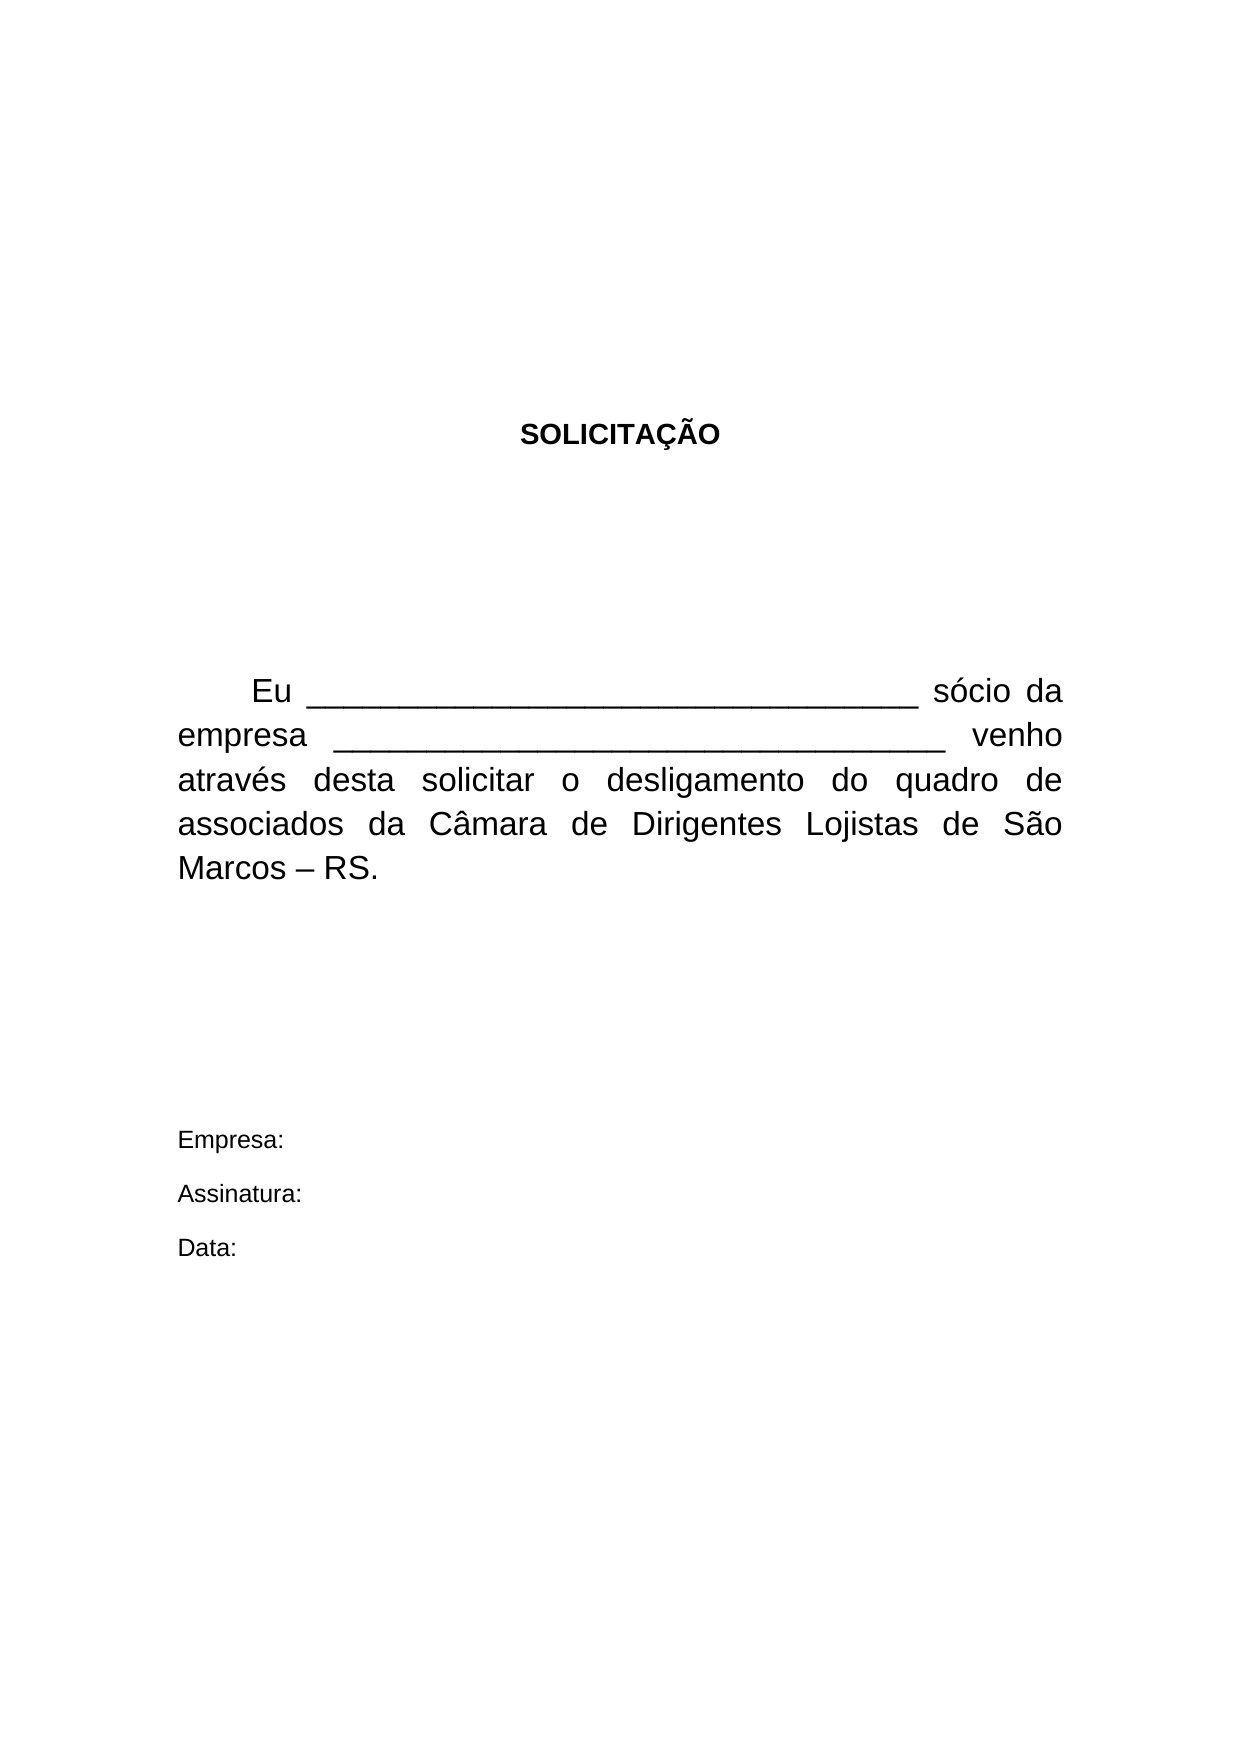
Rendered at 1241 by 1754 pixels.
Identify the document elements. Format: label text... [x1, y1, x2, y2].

text Data: [177, 1233, 1063, 1261]
text SOLICITAÇÃO [177, 417, 1063, 450]
text Assinatura: [177, 1179, 1063, 1208]
text Eu _________________________________ sócio da empresa _________________________________ venho através desta solicitar o desligamento do quadro de associados da Câmara de Dirigentes Lojistas de São Marcos – RS. [177, 671, 1063, 886]
text Empresa: [177, 1125, 1063, 1154]
